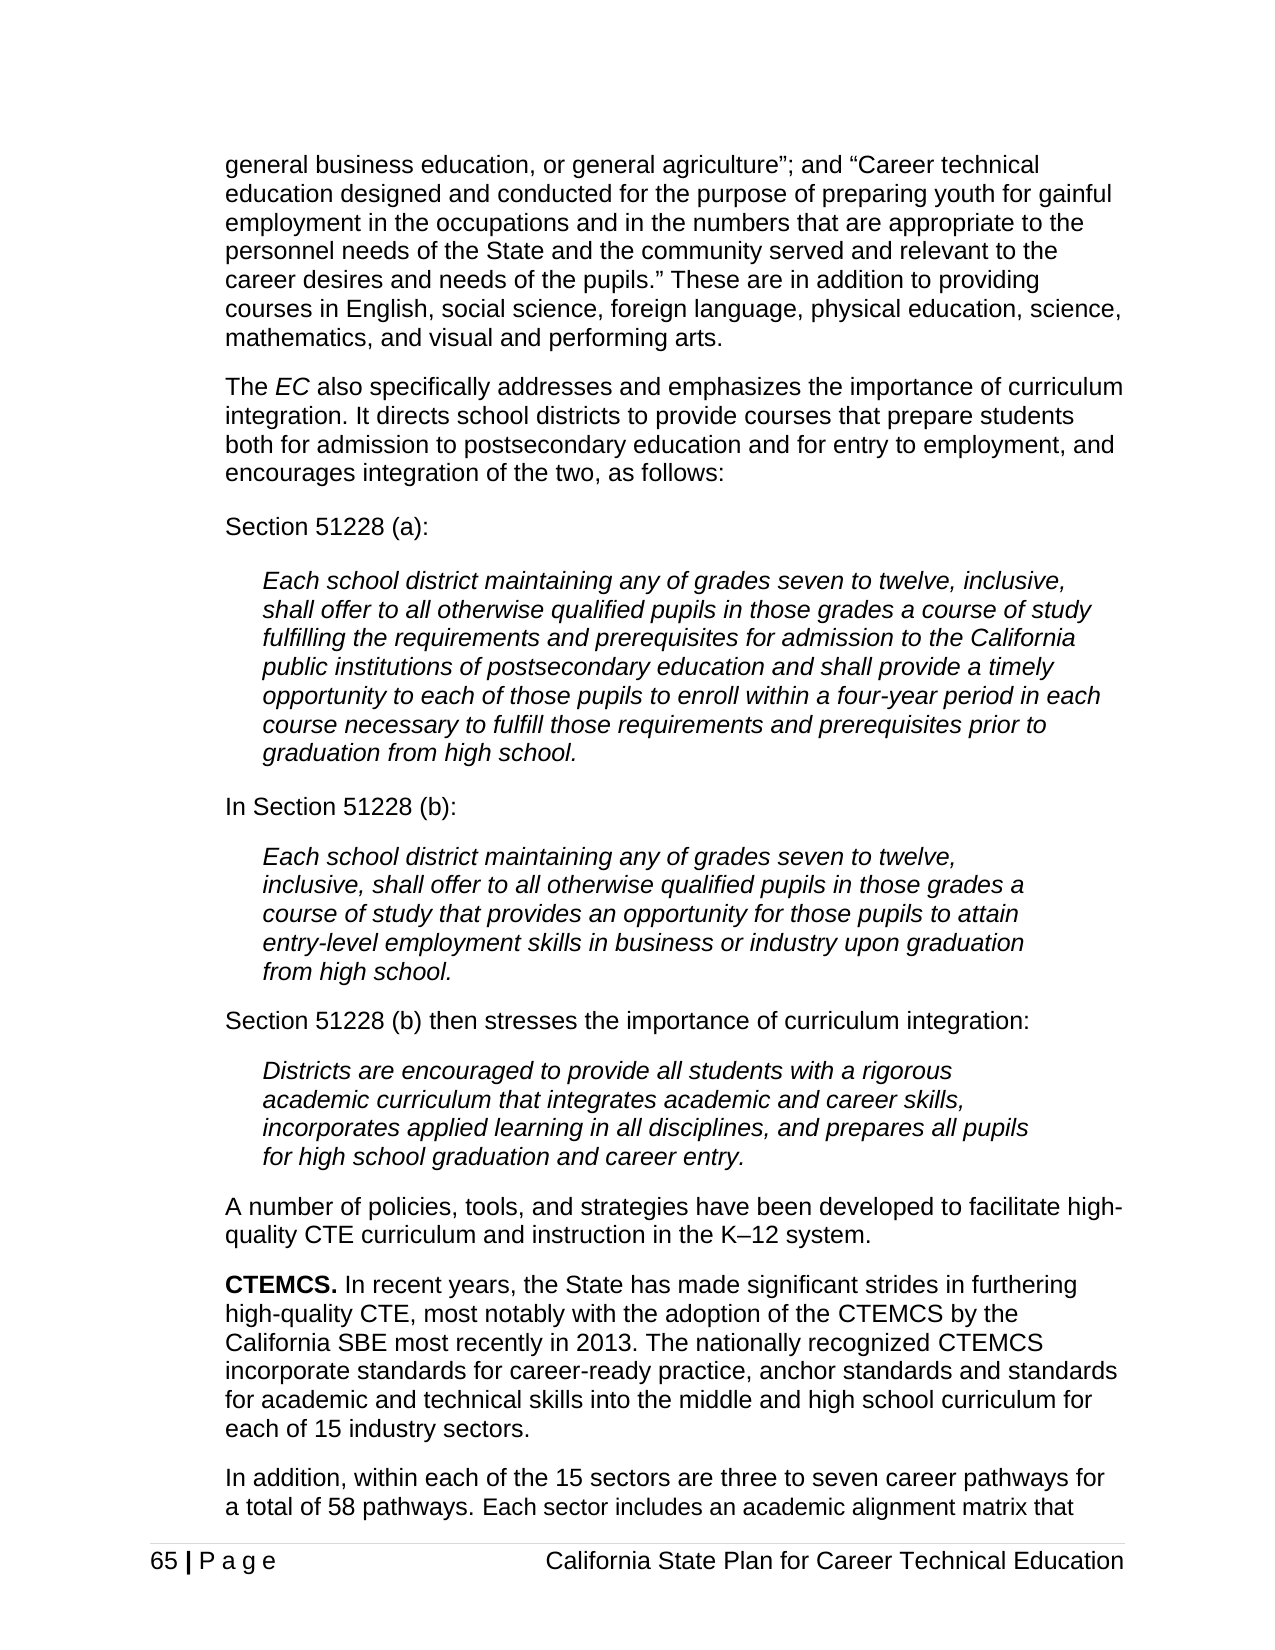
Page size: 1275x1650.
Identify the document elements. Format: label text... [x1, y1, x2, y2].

text Each school district maintaining any of grades seven to twelve, inclusive, shall offer to all otherwise qualified pupils in those grades a course of study fulfilling the requirements and prerequisites for admission to the California public institutions of postsecondary education and shall provide a timely opportunity to each of those pupils to enroll within a four-year period in each course necessary to fulfill those requirements and prerequisites prior to graduation from high school. [262, 566, 1125, 767]
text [225, 150, 1125, 351]
text Section 51228 (b) then stresses the importance of curriculum integration: [225, 1006, 1125, 1035]
text Section 51228 (a): [225, 512, 1125, 541]
text In Section 51228 (b): [225, 792, 1125, 821]
text CTEMCS. In recent years, the State has made significant strides in furthering high-quality CTE, most notably with the adoption of the CTEMCS by the California SBE most recently in 2013. The nationally recognized CTEMCS incorporate standards for career-ready practice, anchor standards and standards for academic and technical skills into the middle and high school curriculum for each of 15 industry sectors. [225, 1270, 1125, 1442]
text The EC also specifically addresses and emphasizes the importance of curriculum integration. It directs school districts to provide courses that prepare students both for admission to postsecondary education and for entry to employment, and encourages integration of the two, as follows: [225, 372, 1125, 487]
text Districts are encouraged to provide all students with a rigorous academic curriculum that integrates academic and career skills, incorporates applied learning in all disciplines, and prepares all pupils for high school graduation and career entry. [262, 1056, 1050, 1171]
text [225, 1463, 1125, 1521]
text Each school district maintaining any of grades seven to twelve, inclusive, shall offer to all otherwise qualified pupils in those grades a course of study that provides an opportunity for those pupils to attain entry-level employment skills in business or industry upon graduation from high school. [262, 842, 1062, 985]
text A number of policies, tools, and strategies have been developed to facilitate high-quality CTE curriculum and instruction in the K–12 system. [225, 1192, 1125, 1249]
